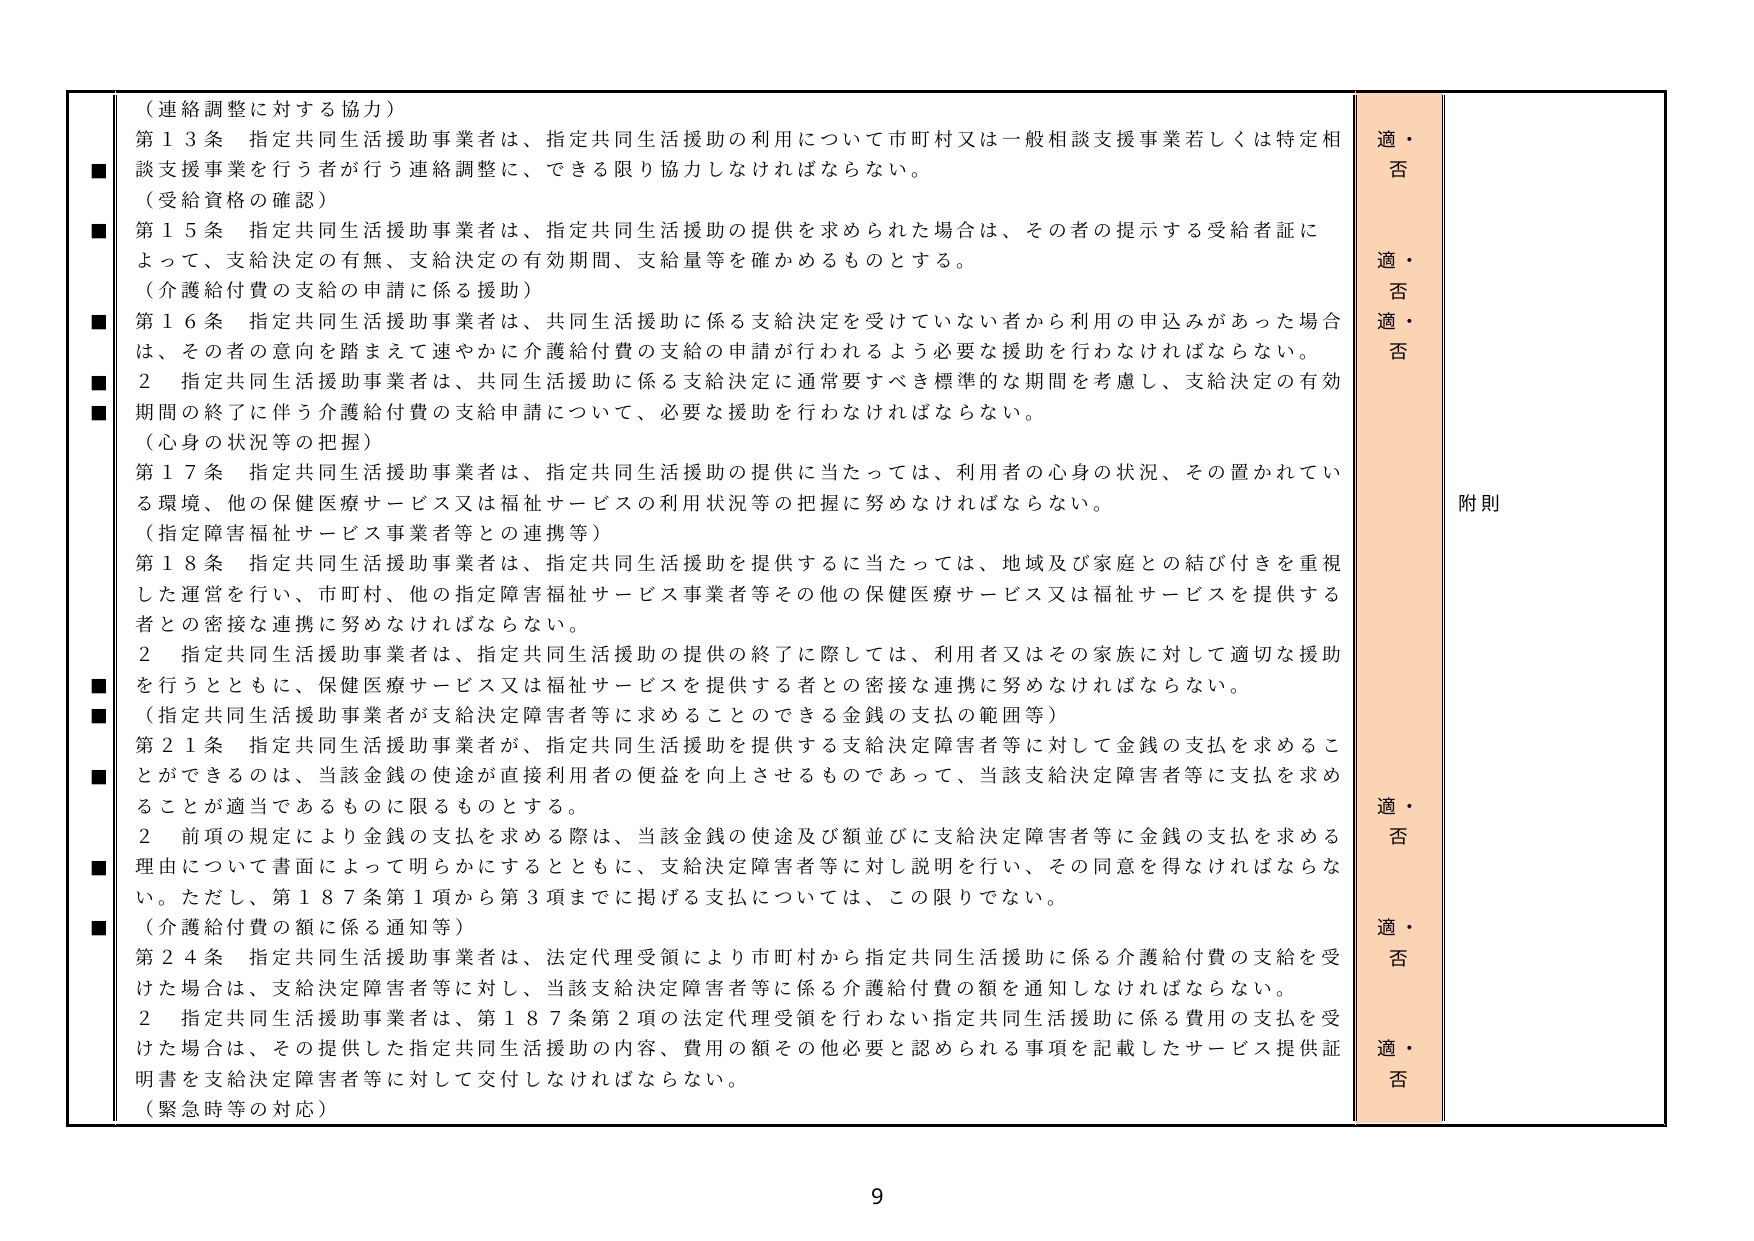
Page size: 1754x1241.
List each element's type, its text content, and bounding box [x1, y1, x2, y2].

table_header 備考 附則 附則 附則 附則 [1444, 93, 1664, 1123]
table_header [69, 93, 115, 1123]
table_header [115, 92, 1355, 1123]
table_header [1355, 92, 1443, 1123]
